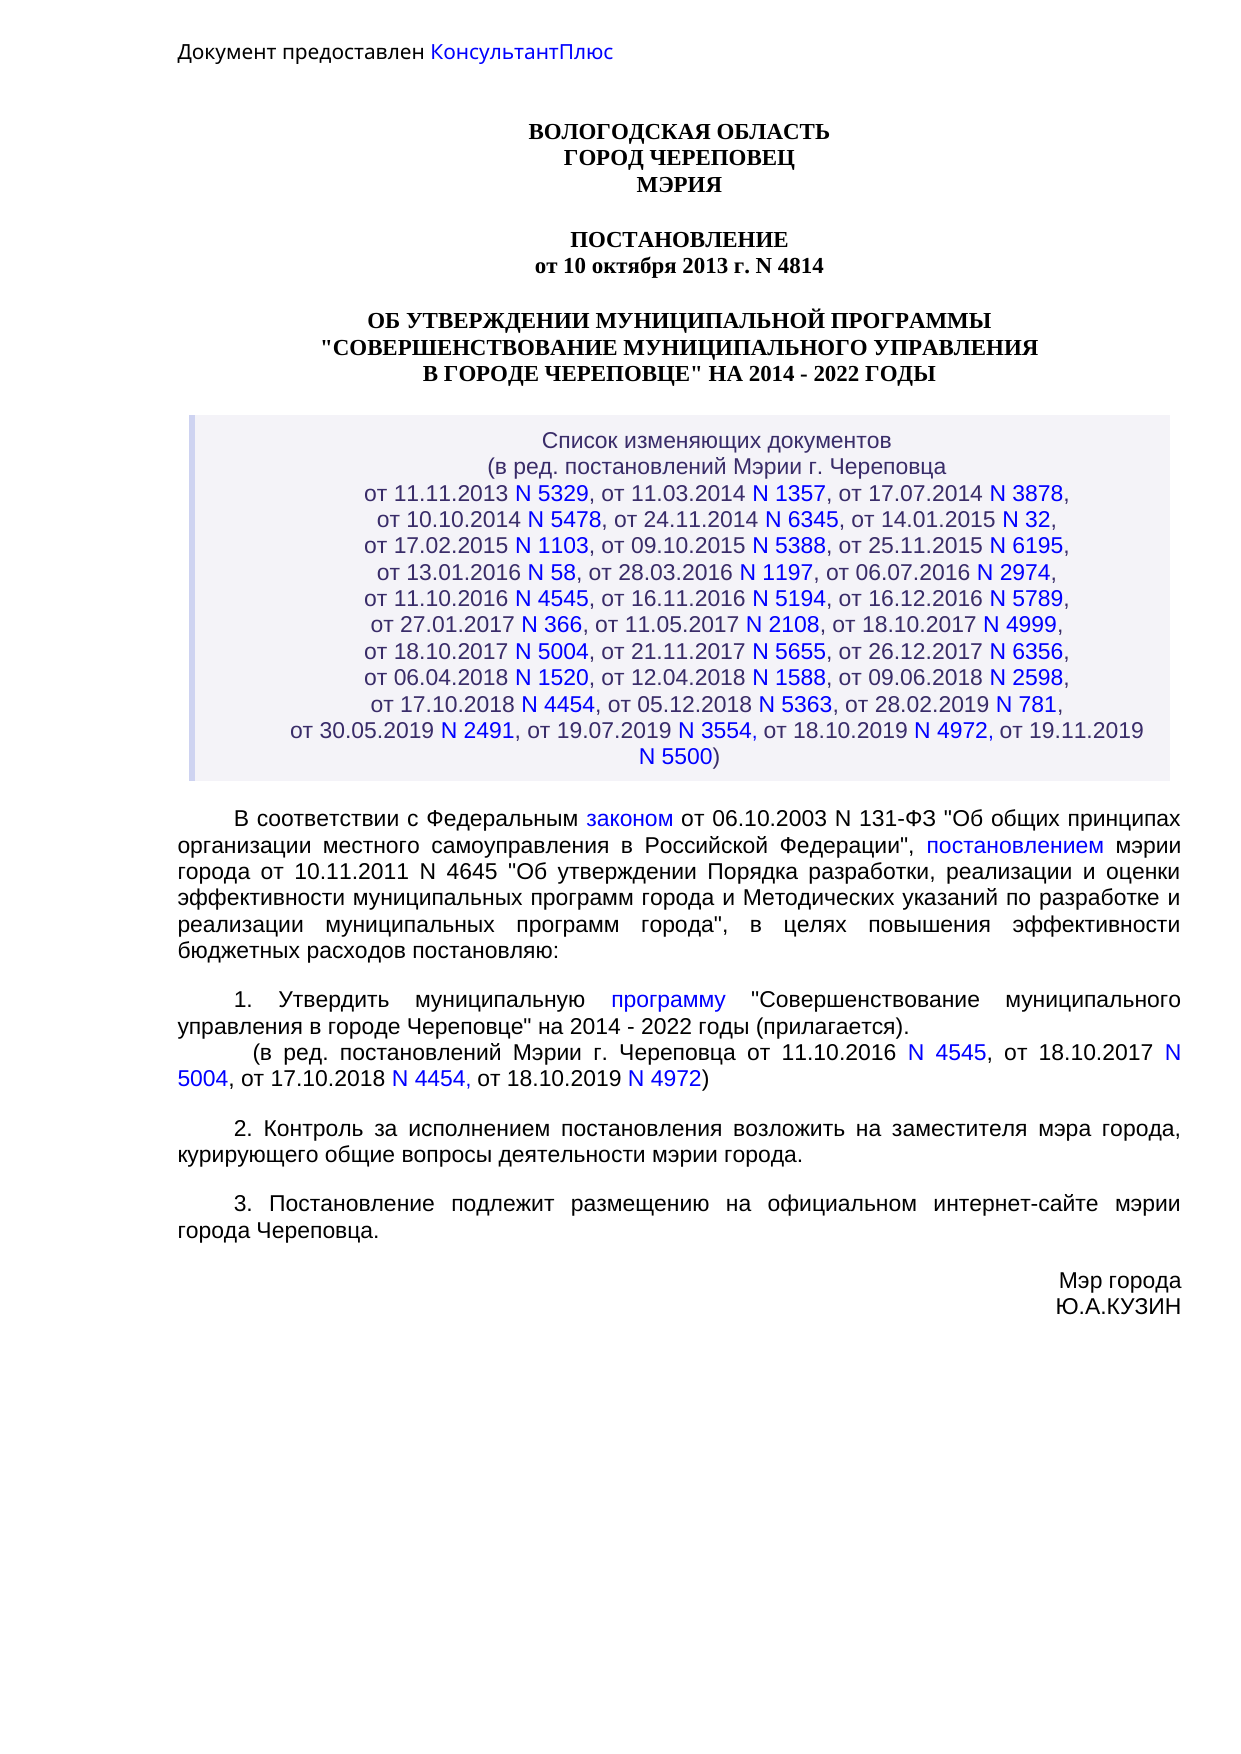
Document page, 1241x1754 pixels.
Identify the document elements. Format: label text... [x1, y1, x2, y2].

text Мэр города [177, 1267, 1181, 1293]
title "СОВЕРШЕНСТВОВАНИЕ МУНИЦИПАЛЬНОГО УПРАВЛЕНИЯ [177, 334, 1181, 360]
text (в ред. постановлений Мэрии г. Череповца от 11.10.2016 N 4545, от 18.10.2017 N 5004, от 17.10.2018 N 4454, от 18.10.2019 N 4972) [177, 1039, 1181, 1092]
title ПОСТАНОВЛЕНИЕ [177, 226, 1181, 252]
title В ГОРОДЕ ЧЕРЕПОВЦЕ" НА 2014 - 2022 ГОДЫ [177, 360, 1181, 386]
title ВОЛОГОДСКАЯ ОБЛАСТЬ [177, 118, 1181, 144]
title Документ предоставлен КонсультантПлюс [177, 37, 1181, 94]
title ОБ УТВЕРЖДЕНИИ МУНИЦИПАЛЬНОЙ ПРОГРАММЫ [177, 307, 1181, 334]
text 2. Контроль за исполнением постановления возложить на заместителя мэра города, курирующего общие вопросы деятельности мэрии города. [177, 1115, 1181, 1167]
text Ю.А.КУЗИН [177, 1293, 1181, 1320]
title ГОРОД ЧЕРЕПОВЕЦ [177, 144, 1181, 171]
text В соответствии с Федеральным законом от 06.10.2003 N 131-ФЗ "Об общих принципах организации местного самоуправления в Российской Федерации", постановлением мэрии города от 10.11.2011 N 4645 "Об утверждении Порядка разработки, реализации и оценки эффективности муниципальных программ города и Методических указаний по разработке и реализации муниципальных программ города", в целях повышения эффективности бюджетных расходов постановляю: [177, 805, 1181, 963]
title от 10 октября 2013 г. N 4814 [177, 252, 1181, 278]
table_header Список изменяющих документов (в ред. постановлений Мэрии г. Череповца от 11.11.2013 N 5329, от 11.03.2014 N 1357, от 17.07.2014 N 3878, от 10.10.2014 N 5478, от 24.11.2014 N 6345, от 14.01.2015 N 32, от 17.02.2015 N 1103, от 09.10.2015 N 5388, от 25.11.2015 N 6195, от 13.01.2016 N 58, от 28.03.2016 N 1197, от 06.07.2016 N 2974, от 11.10.2016 N 4545, от 16.11.2016 N 5194, от 16.12.2016 N 5789, от 27.01.2017 N 366, от 11.05.2017 N 2108, от 18.10.2017 N 4999, от 18.10.2017 N 5004, от 21.11.2017 N 5655, от 26.12.2017 N 6356, от 06.04.2018 N 1520, от 12.04.2018 N 1588, от 09.06.2018 N 2598, от 17.10.2018 N 4454, от 05.12.2018 N 5363, от 28.02.2019 N 781, от 30.05.2019 N 2491, от 19.07.2019 N 3554, от 18.10.2019 N 4972, от 19.11.2019 N 5500) [195, 415, 1163, 781]
title МЭРИЯ [177, 171, 1181, 197]
text 1. Утвердить муниципальную программу "Совершенствование муниципального управления в городе Череповце" на 2014 - 2022 годы (прилагается). [177, 986, 1181, 1039]
text 3. Постановление подлежит размещению на официальном интернет-сайте мэрии города Череповца. [177, 1190, 1181, 1243]
